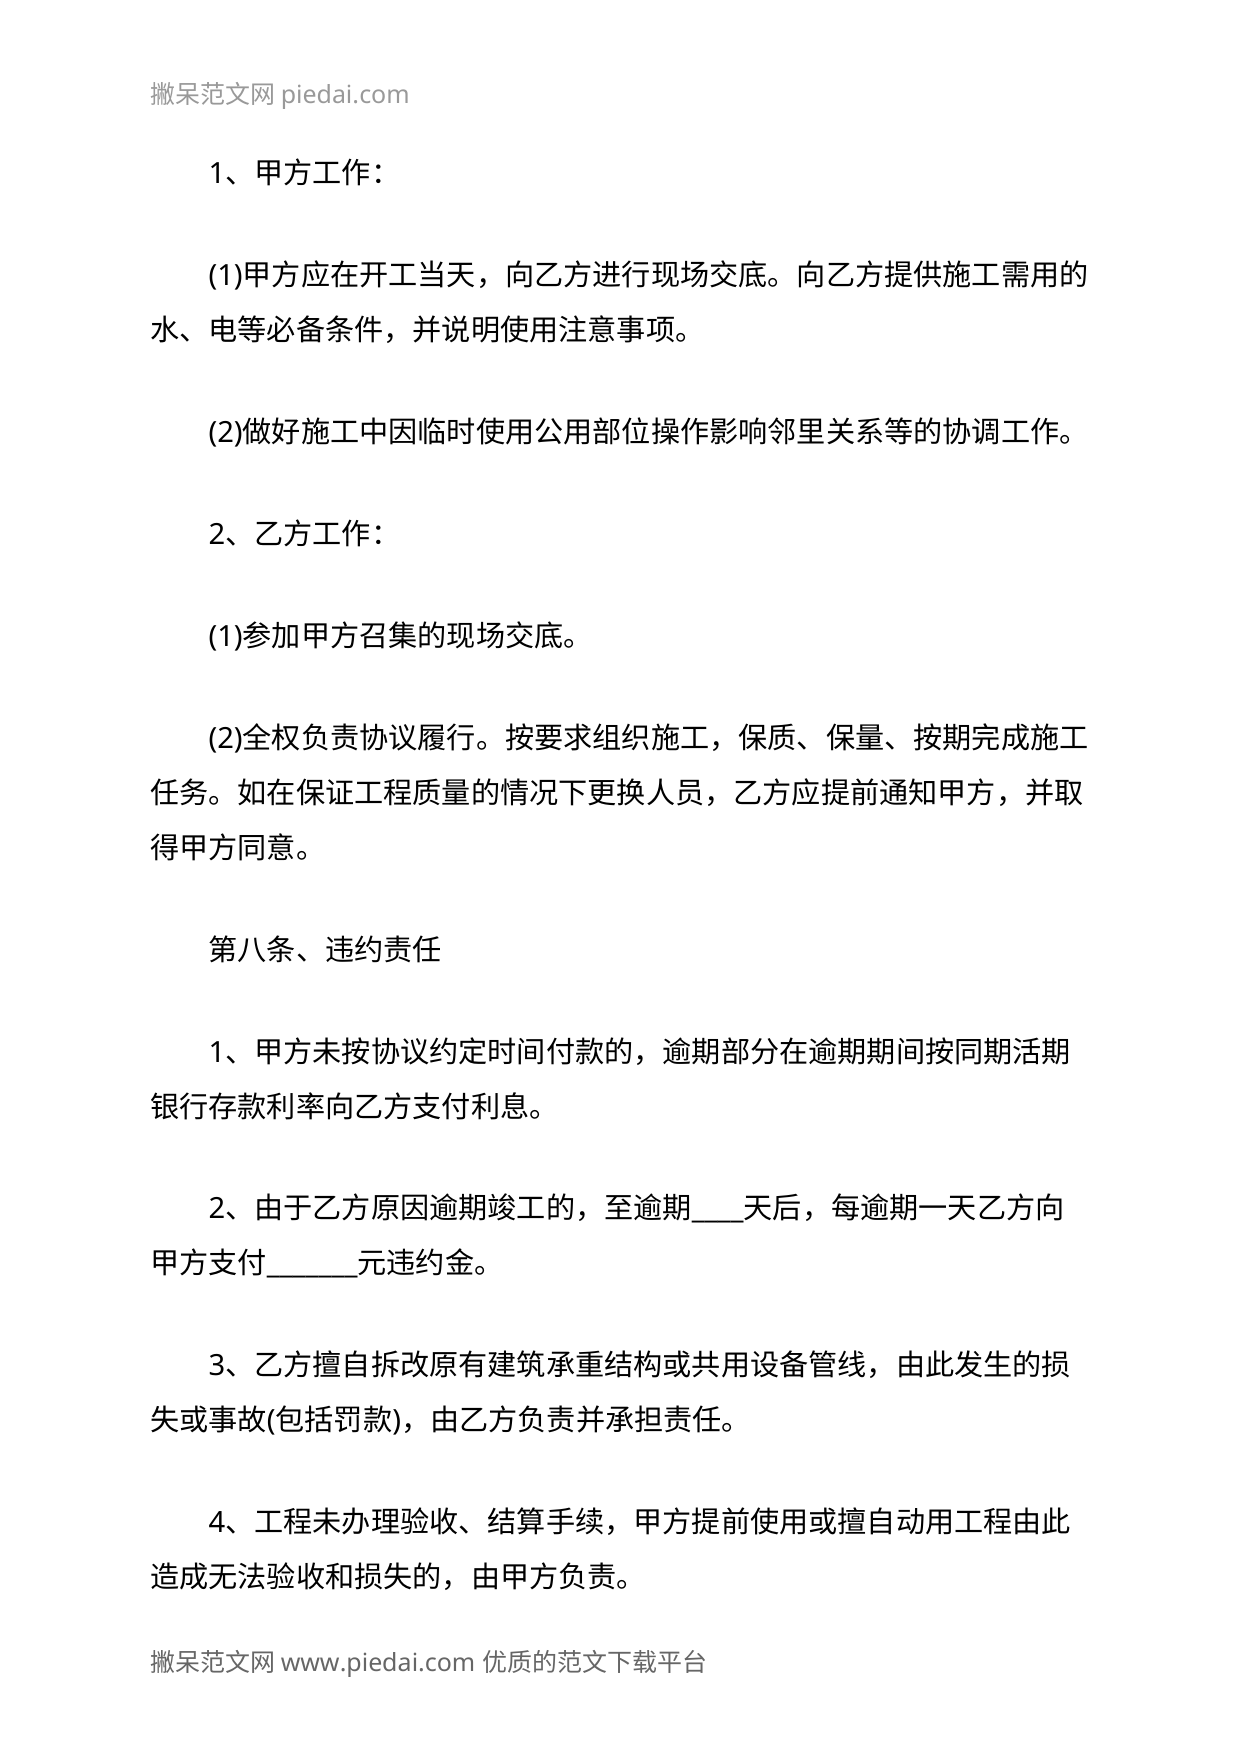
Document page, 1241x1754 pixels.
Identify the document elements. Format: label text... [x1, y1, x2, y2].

text 2、由于乙方原因逾期竣工的，至逾期____天后，每逾期一天乙方向甲方支付_______元违约金。 [150, 1185, 1090, 1282]
text (2)全权负责协议履行。按要求组织施工，保质、保量、按期完成施工任务。如在保证工程质量的情况下更换人员，乙方应提前通知甲方，并取得甲方同意。 [150, 715, 1090, 867]
text (1)参加甲方召集的现场交底。 [150, 613, 1090, 655]
text 3、乙方擅自拆改原有建筑承重结构或共用设备管线，由此发生的损失或事故(包括罚款)，由乙方负责并承担责任。 [150, 1342, 1090, 1439]
text 4、工程未办理验收、结算手续，甲方提前使用或擅自动用工程由此造成无法验收和损失的，由甲方负责。 [150, 1499, 1090, 1596]
text 第八条、违约责任 [150, 926, 1090, 969]
text (2)做好施工中因临时使用公用部位操作影响邻里关系等的协调工作。 [150, 409, 1090, 451]
text 1、甲方工作： [150, 150, 1090, 192]
text 1、甲方未按协议约定时间付款的，逾期部分在逾期期间按同期活期银行存款利率向乙方支付利息。 [150, 1028, 1090, 1125]
text (1)甲方应在开工当天，向乙方进行现场交底。向乙方提供施工需用的水、电等必备条件，并说明使用注意事项。 [150, 252, 1090, 349]
text 2、乙方工作： [150, 511, 1090, 553]
